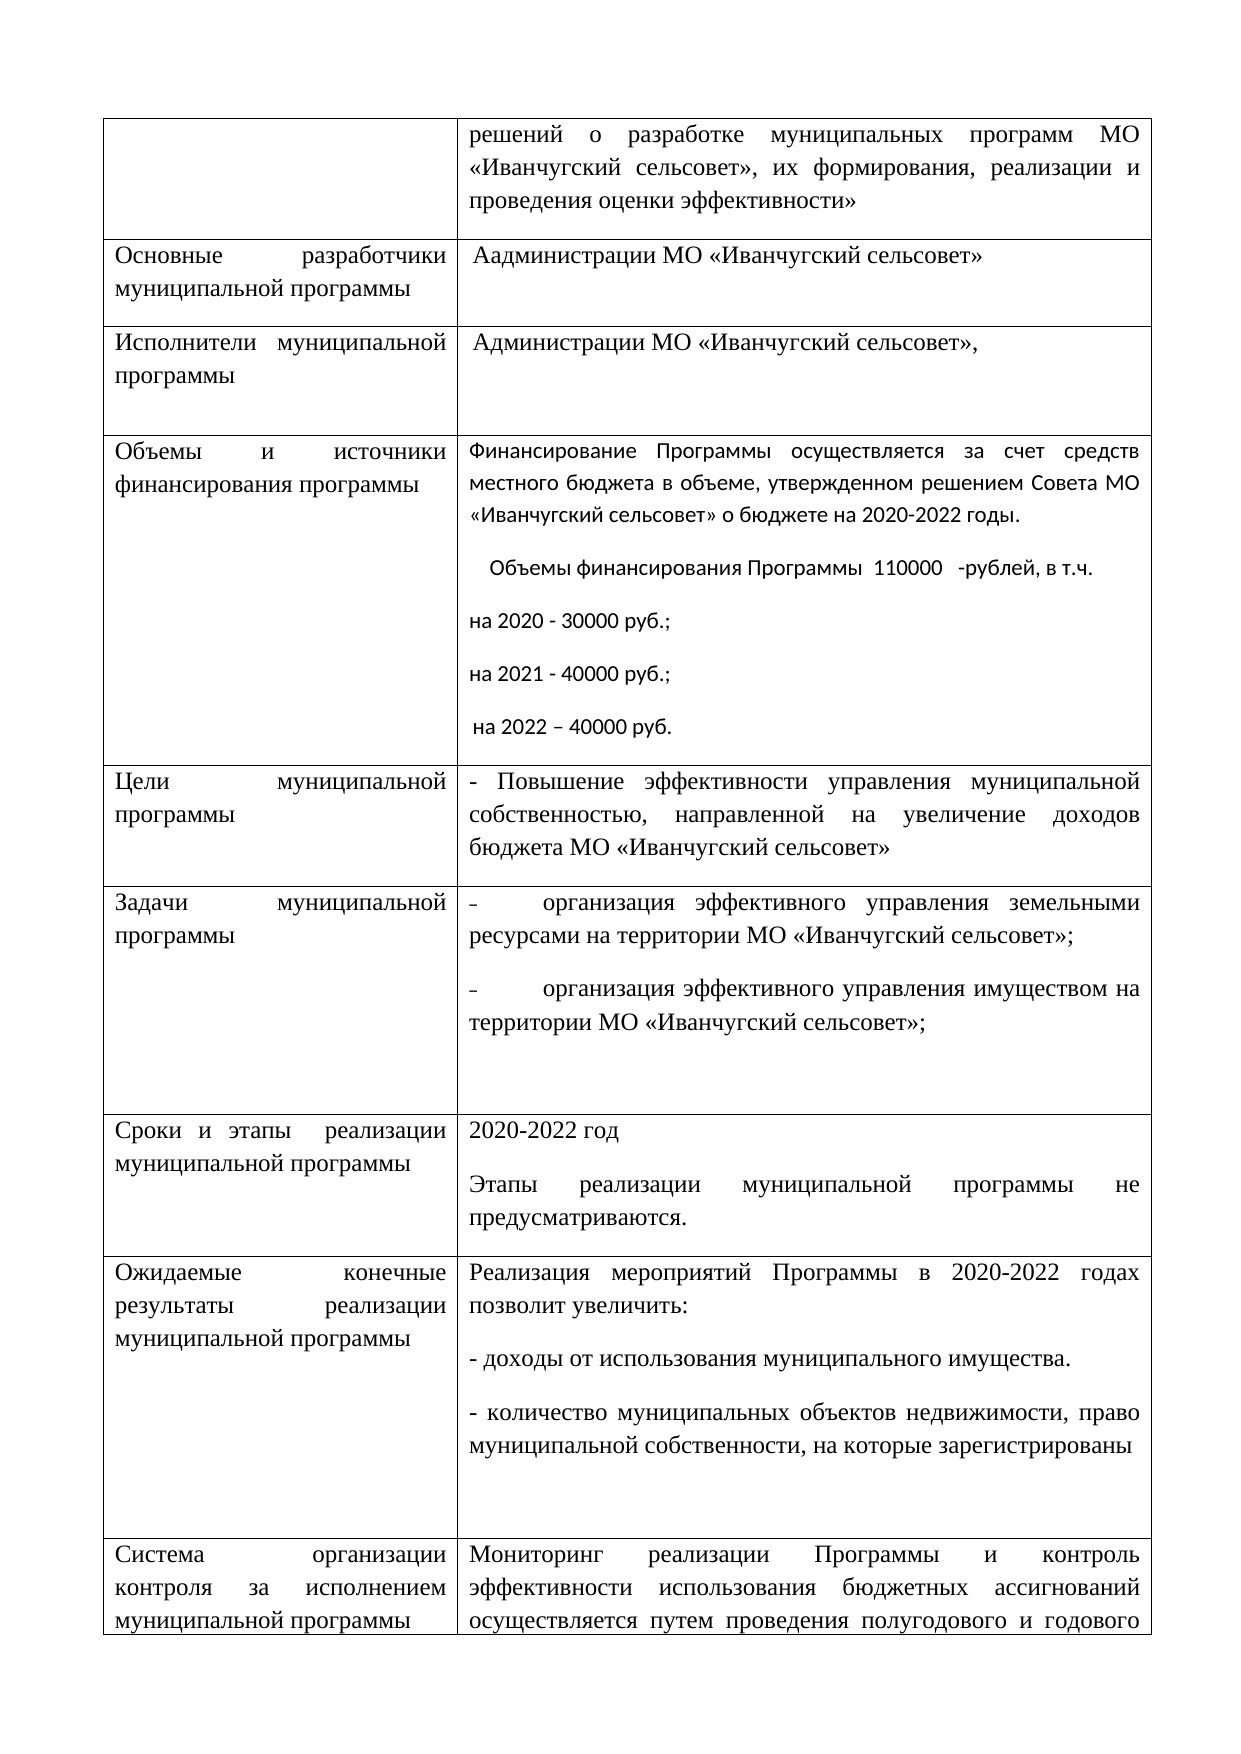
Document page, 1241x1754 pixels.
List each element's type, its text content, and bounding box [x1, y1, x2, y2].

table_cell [458, 119, 1151, 239]
table_cell Администрации МО «Иванчугский сельсовет», [458, 327, 1151, 435]
table_cell - Повышение эффективности управления муниципальной собственностью, направленной на увеличение доходов бюджета МО «Иванчугский сельсовет» [458, 766, 1151, 886]
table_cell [104, 1539, 457, 1634]
table_cell Ожидаемые конечные результаты реализации муниципальной программы [104, 1257, 457, 1538]
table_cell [458, 1539, 1151, 1634]
table_cell Задачи муниципальной программы [104, 887, 457, 1114]
table_cell Сроки и этапы реализации муниципальной программы [104, 1115, 457, 1256]
table_cell Финансирование Программы осуществляется за счет средств местного бюджета в объеме, утвержденном решением Совета МО «Иванчугский сельсовет» о бюджете на 2020-2022 годы. Объемы финансирования Программы 110000 -рублей, в т.ч. на 2020 - 30000 руб.; на 2021 - 40000 руб.; на 2022 – 40000 руб. [458, 436, 1151, 765]
table_cell Объемы и источники финансирования программы [104, 436, 457, 765]
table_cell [104, 119, 457, 239]
table_cell Цели муниципальной программы [104, 766, 457, 886]
table_cell Аадминистрации МО «Иванчугский сельсовет» [458, 240, 1151, 326]
table_cell 2020-2022 год Этапы реализации муниципальной программы не предусматриваются. [458, 1115, 1151, 1256]
table_cell ˗ организация эффективного управления земельными ресурсами на территории МО «Иванчугский сельсовет»; ˗ организация эффективного управления имуществом на территории МО «Иванчугский сельсовет»; [458, 887, 1151, 1114]
table_cell Реализация мероприятий Программы в 2020-2022 годах позволит увеличить: - доходы от использования муниципального имущества. - количество муниципальных объектов недвижимости, право муниципальной собственности, на которые зарегистрированы [458, 1257, 1151, 1538]
table_cell Основные разработчики муниципальной программы [104, 240, 457, 326]
table_cell Исполнители муниципальной программы [104, 327, 457, 435]
